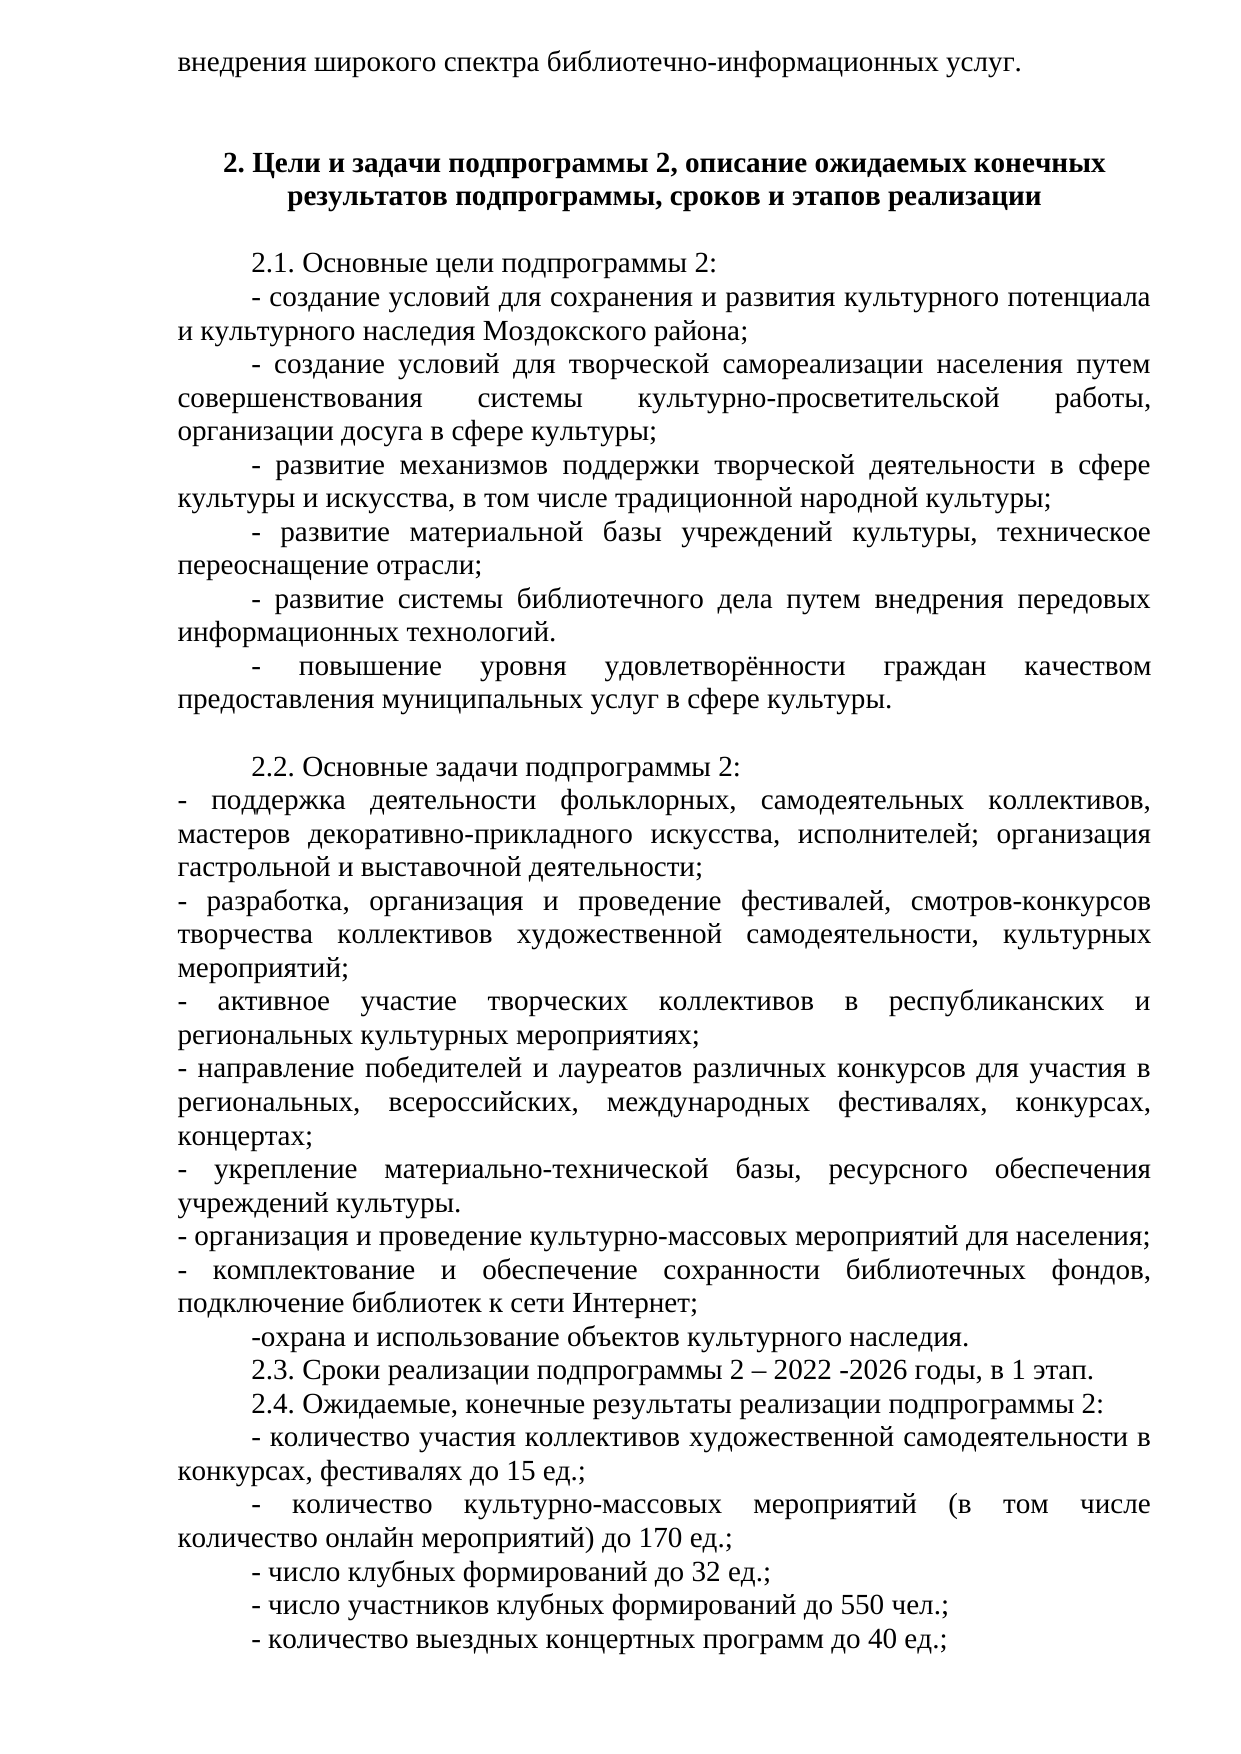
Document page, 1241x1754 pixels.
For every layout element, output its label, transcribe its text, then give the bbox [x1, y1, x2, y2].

text - повышение уровня удовлетворённости граждан качеством предоставления муниципальных услуг в сфере культуры. [177, 648, 1152, 715]
text - число участников клубных формирований до 550 чел.; [177, 1587, 1152, 1621]
text - разработка, организация и проведение фестивалей, смотров-конкурсов творчества коллективов художественной самодеятельности, культурных мероприятий; [177, 883, 1152, 983]
text - число клубных формирований до 32 ед.; [177, 1554, 1152, 1587]
text - создание условий для творческой самореализации населения путем совершенствования системы культурно-просветительской работы, организации досуга в сфере культуры; [177, 346, 1152, 447]
text - поддержка деятельности фольклорных, самодеятельных коллективов, мастеров декоративно-прикладного искусства, исполнителей; организация гастрольной и выставочной деятельности; [177, 782, 1152, 883]
text - создание условий для сохранения и развития культурного потенциала и культурного наследия Моздокского района; [177, 279, 1152, 346]
text - направление победителей и лауреатов различных конкурсов для участия в региональных, всероссийских, международных фестивалях, конкурсах, концертах; [177, 1051, 1152, 1151]
text -охрана и использование объектов культурного наследия. [177, 1319, 1152, 1352]
text 2.2. Основные задачи подпрограммы 2: [177, 749, 1152, 782]
text - развитие материальной базы учреждений культуры, техническое переоснащение отрасли; [177, 514, 1152, 581]
text 2. Цели и задачи подпрограммы 2, описание ожидаемых конечных результатов подпрограммы, сроков и этапов реализации [177, 145, 1152, 212]
text - развитие системы библиотечного дела путем внедрения передовых информационных технологий. [177, 581, 1152, 648]
text - количество культурно-массовых мероприятий (в том числе количество онлайн мероприятий) до 170 ед.; [177, 1487, 1152, 1554]
text - комплектование и обеспечение сохранности библиотечных фондов, подключение библиотек к сети Интернет; [177, 1252, 1152, 1319]
text - активное участие творческих коллективов в республиканских и региональных культурных мероприятиях; [177, 983, 1152, 1051]
text - организация и проведение культурно-массовых мероприятий для населения; [177, 1218, 1152, 1252]
text - количество участия коллективов художественной самодеятельности в конкурсах, фестивалях до 15 ед.; [177, 1419, 1152, 1487]
text - количество выездных концертных программ до 40 ед.; [177, 1621, 1152, 1654]
text 2.1. Основные цели подпрограммы 2: [177, 246, 1152, 279]
text 2.3. Сроки реализации подпрограммы 2 – 2022 -2026 годы, в 1 этап. [177, 1352, 1152, 1386]
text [177, 44, 1152, 78]
text - укрепление материально-технической базы, ресурсного обеспечения учреждений культуры. [177, 1151, 1152, 1218]
text - развитие механизмов поддержки творческой деятельности в сфере культуры и искусства, в том числе традиционной народной культуры; [177, 447, 1152, 514]
text 2.4. Ожидаемые, конечные результаты реализации подпрограммы 2: [177, 1386, 1152, 1419]
